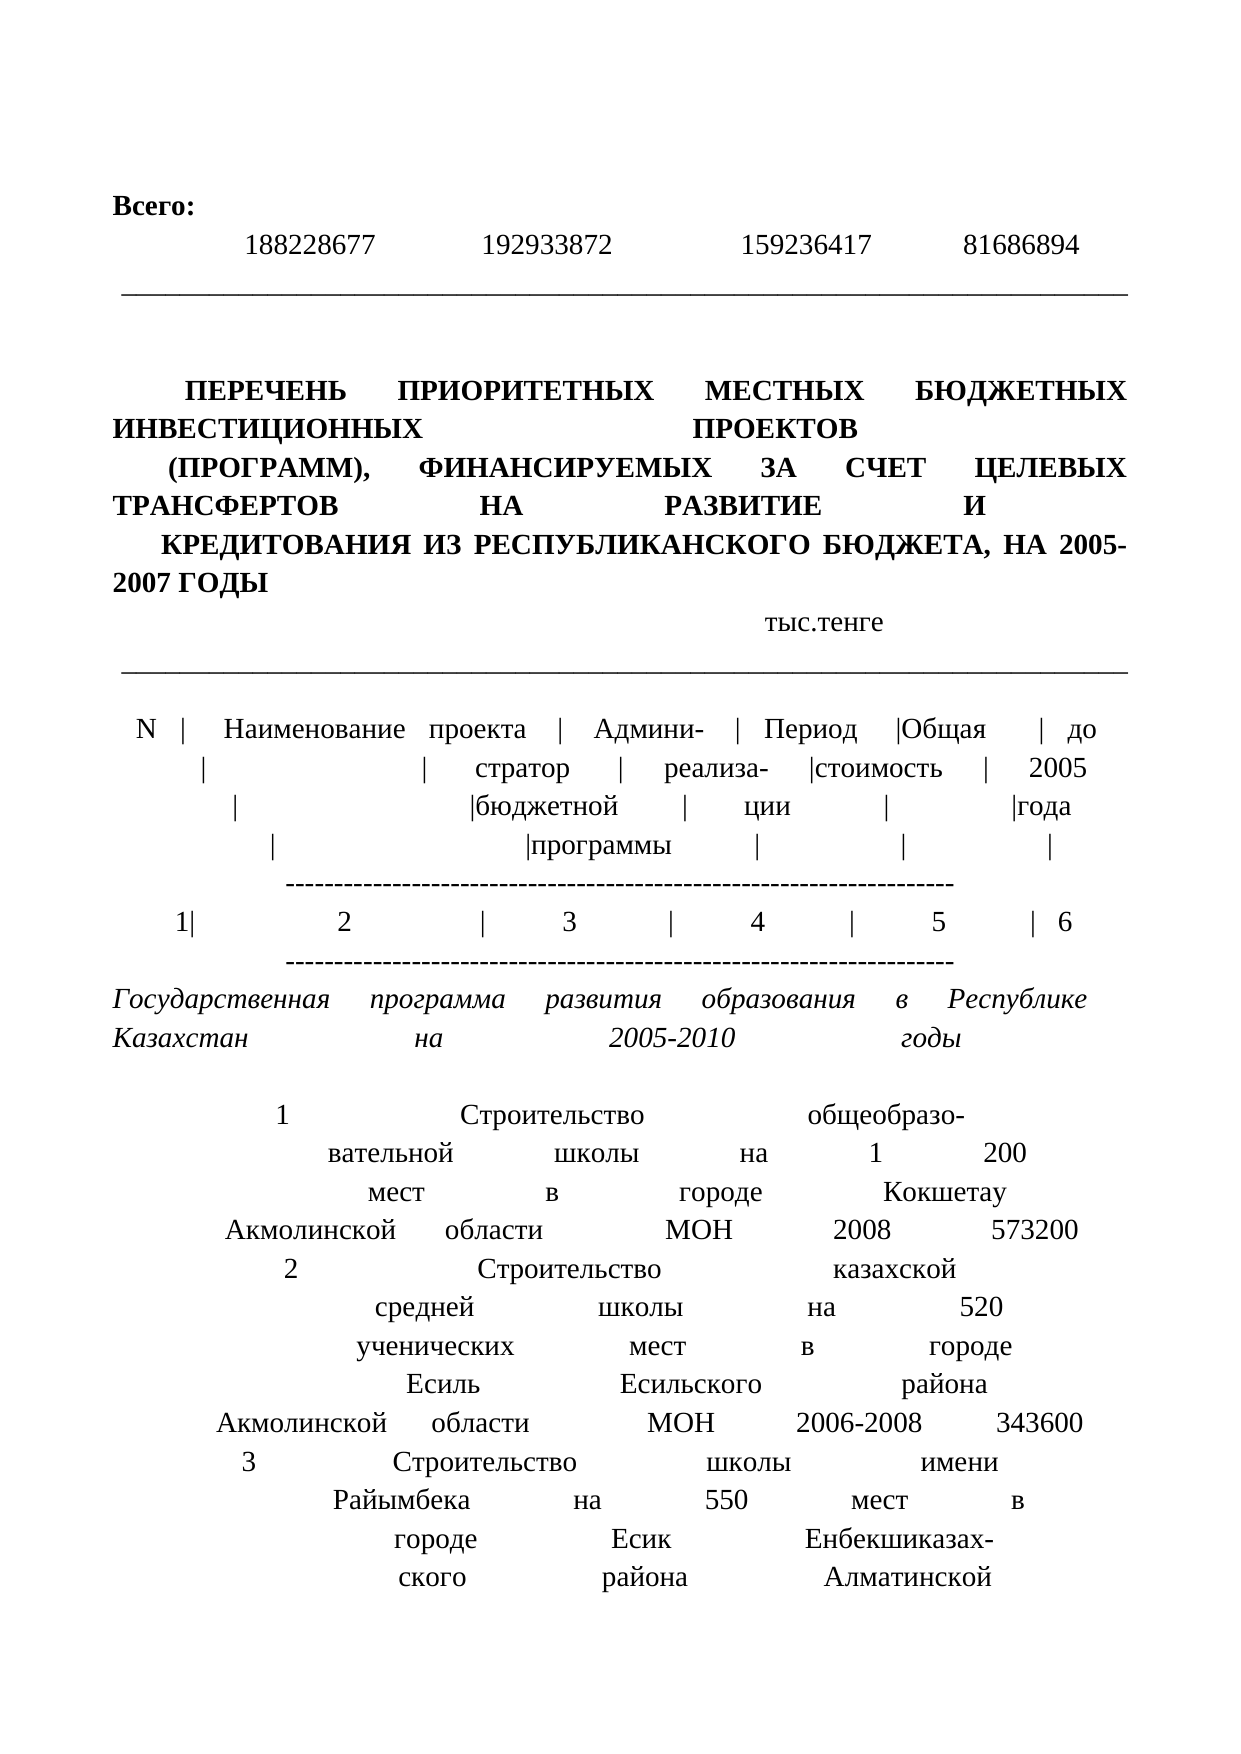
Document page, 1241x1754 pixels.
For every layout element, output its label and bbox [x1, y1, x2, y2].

text [112, 150, 1128, 599]
text [112, 604, 1128, 1593]
